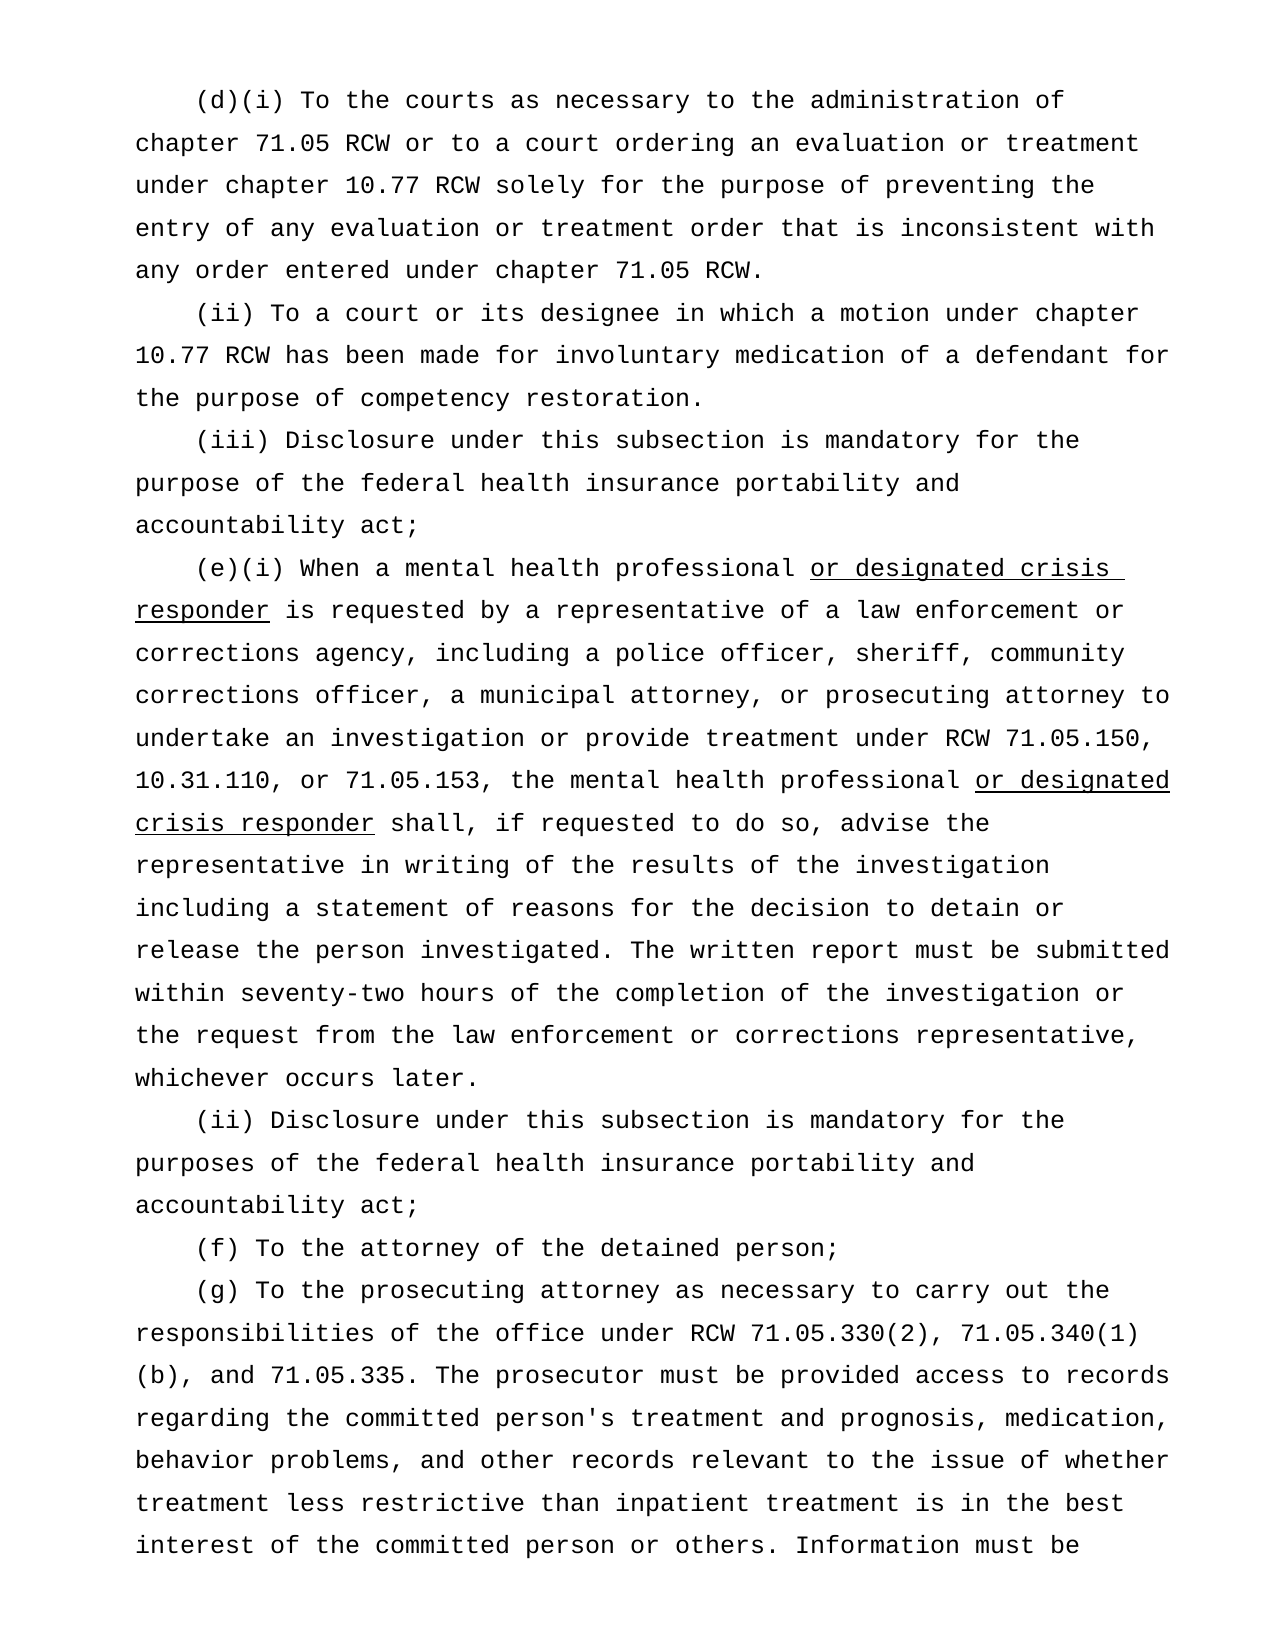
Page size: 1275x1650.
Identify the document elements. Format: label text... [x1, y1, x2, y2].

text (ii) Disclosure under this subsection is mandatory for the purposes of the federal health insurance portability and accountability act; [135, 1095, 1170, 1222]
text (d)(i) To the courts as necessary to the administration of chapter 71.05 RCW or to a court ordering an evaluation or treatment under chapter 10.77 RCW solely for the purpose of preventing the entry of any evaluation or treatment order that is inconsistent with any order entered under chapter 71.05 RCW. [135, 75, 1170, 287]
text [135, 1265, 1170, 1562]
text (iii) Disclosure under this subsection is mandatory for the purpose of the federal health insurance portability and accountability act; [135, 415, 1170, 542]
text (f) To the attorney of the detained person; [135, 1222, 1170, 1265]
text (ii) To a court or its designee in which a motion under chapter 10.77 RCW has been made for involuntary medication of a defendant for the purpose of competency restoration. [135, 287, 1170, 415]
text (e)(i) When a mental health professional or designated crisis responder is requested by a representative of a law enforcement or corrections agency, including a police officer, sheriff, community corrections officer, a municipal attorney, or prosecuting attorney to undertake an investigation or provide treatment under RCW 71.05.150, 10.31.110, or 71.05.153, the mental health professional or designated crisis responder shall, if requested to do so, advise the representative in writing of the results of the investigation including a statement of reasons for the decision to detain or release the person investigated. The written report must be submitted within seventy-two hours of the completion of the investigation or the request from the law enforcement or corrections representative, whichever occurs later. [135, 542, 1170, 1095]
